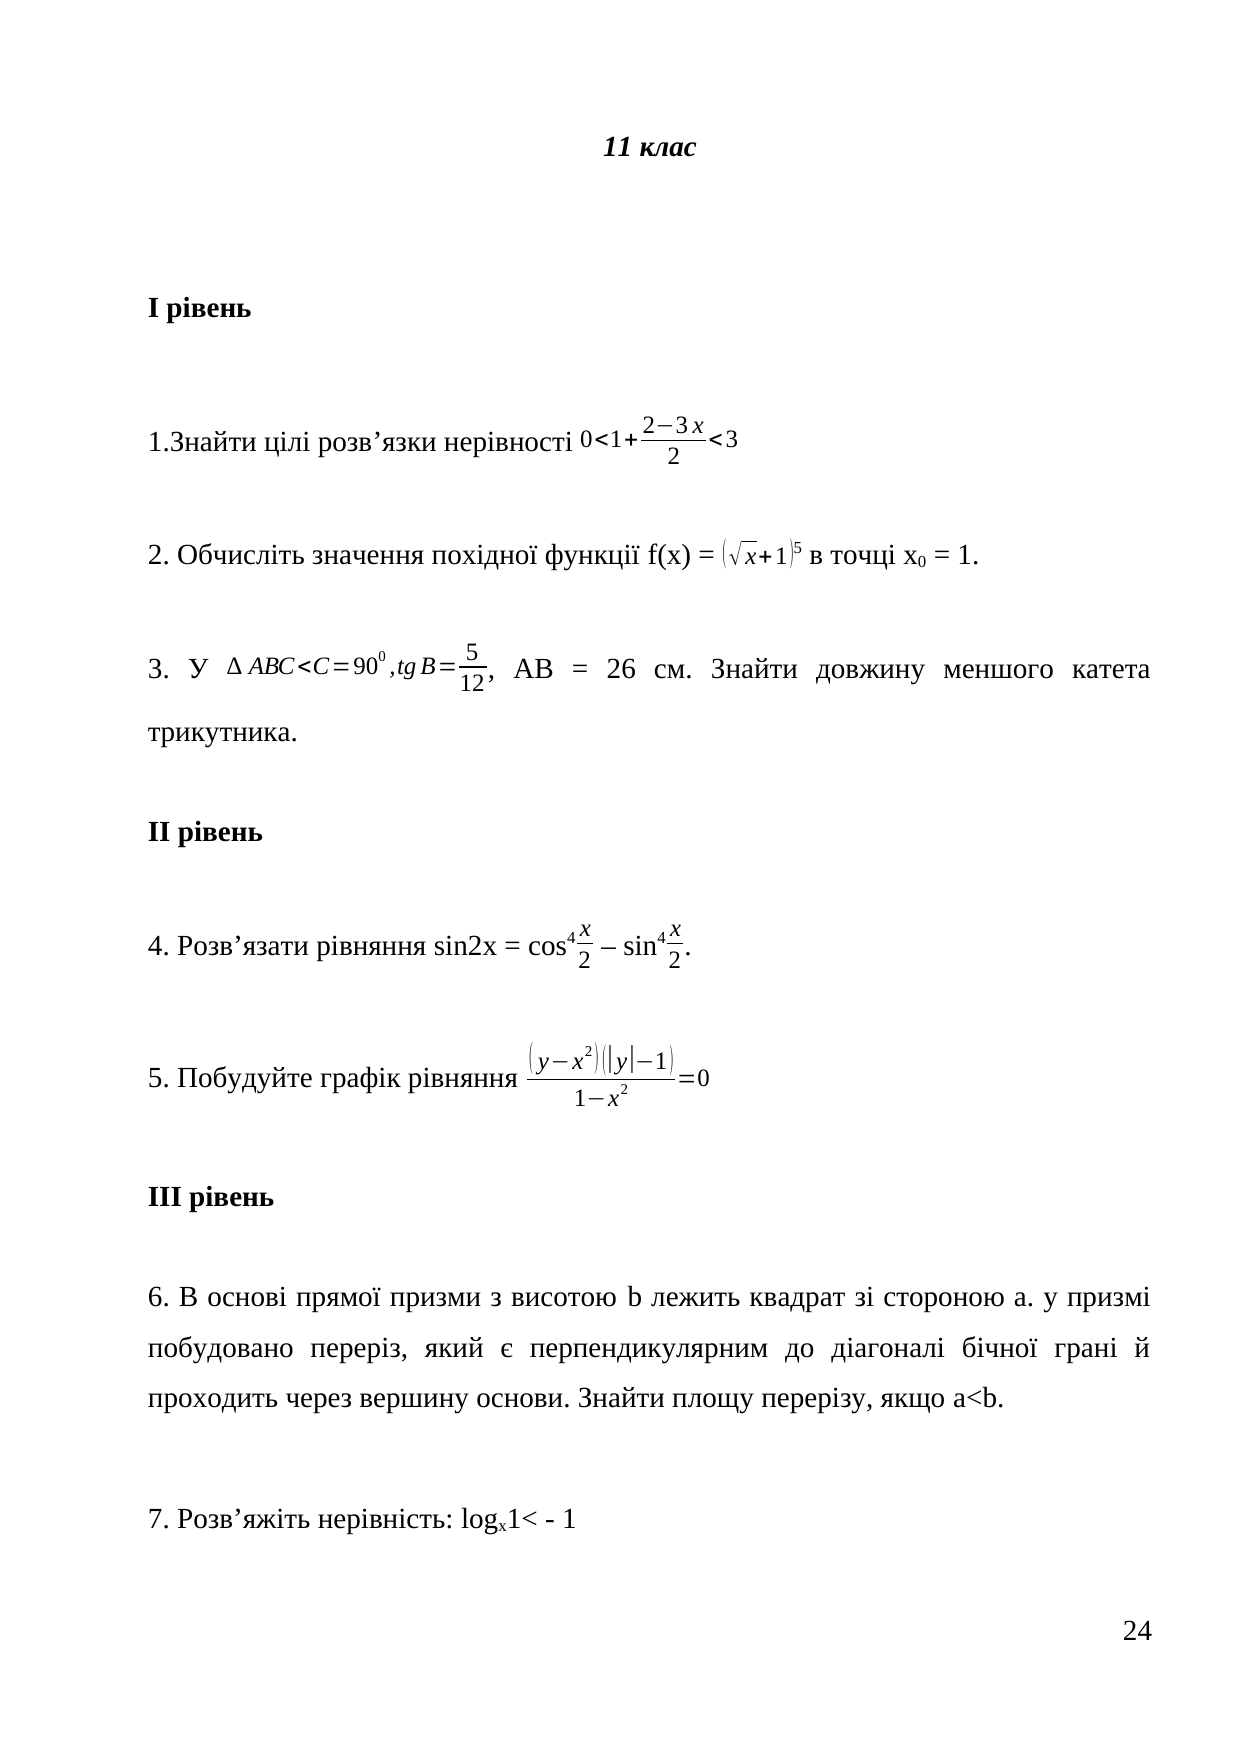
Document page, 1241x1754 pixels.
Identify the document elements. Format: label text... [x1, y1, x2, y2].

text 11 клас [148, 89, 1152, 163]
text 5. Побудуйте графік рівняння [148, 1041, 1152, 1112]
text І рівень [148, 250, 1152, 324]
text ІІ рівень [148, 814, 1152, 848]
text 2. Обчисліть значення похідної функції f(x) = 5 в точці х0 = 1. [148, 537, 1152, 571]
text 3. У , АВ = 26 см. Знайти довжину меншого катета трикутника. [148, 638, 1152, 747]
text 4. Розв’язати рівняння sin2x = cos4 – sin4. [148, 915, 1152, 974]
text 1.Знайти цілі розв’язки нерівності [148, 411, 1152, 470]
text 6. В основі прямої призми з висотою b лежить квадрат зі стороною а. у призмі побудовано переріз, який є перпендикулярним до діагоналі бічної грані й проходить через вершину основи. Знайти площу перерізу, якщо a<b. [148, 1279, 1152, 1414]
text ІІІ рівень [148, 1179, 1152, 1212]
text 7. Розв’яжіть нерівність: logx1< - 1 [148, 1502, 1152, 1535]
